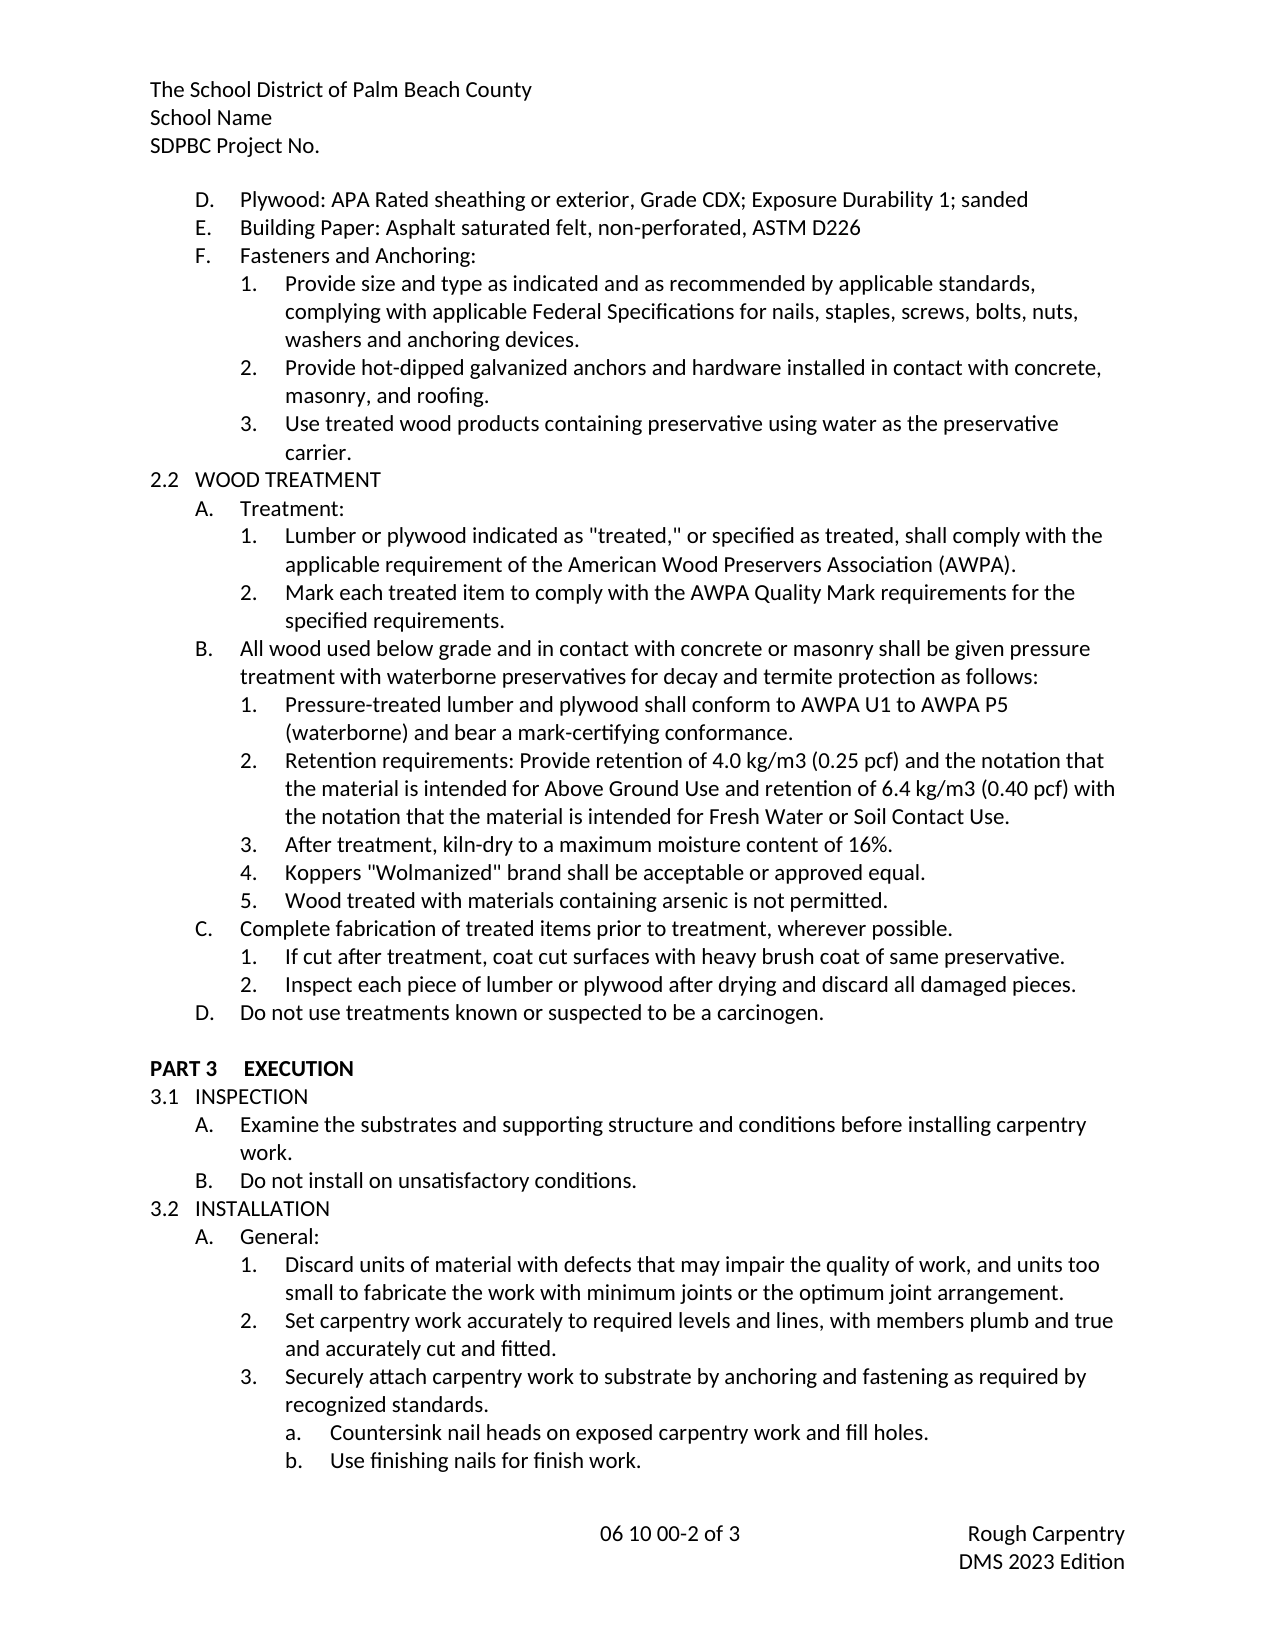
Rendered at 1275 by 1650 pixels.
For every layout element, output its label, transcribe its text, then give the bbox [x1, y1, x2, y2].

list Countersink nail heads on exposed carpentry work and fill holes. [285, 1418, 1125, 1446]
list Retention requirements: Provide retention of 4.0 kg/m3 (0.25 pcf) and the notation that the material is intended for Above Ground Use and retention of 6.4 kg/m3 (0.40 pcf) with the notation that the material is intended for Fresh Water or Soil Contact Use. [240, 746, 1125, 830]
list Use finishing nails for finish work. [285, 1446, 1125, 1474]
list Wood treated with materials containing arsenic is not permitted. [240, 886, 1125, 914]
list Do not use treatments known or suspected to be a carcinogen. [195, 998, 1125, 1026]
list Lumber or plywood indicated as "treated," or specified as treated, shall comply with the applicable requirement of the American Wood Preservers Association (AWPA). [240, 522, 1125, 578]
list Discard units of material with defects that may impair the quality of work, and units too small to fabricate the work with minimum joints or the optimum joint arrangement. [240, 1250, 1125, 1306]
subtitle PART 3 EXECUTION [150, 1054, 1125, 1082]
list Complete fabrication of treated items prior to treatment, wherever possible. [195, 914, 1125, 942]
list Examine the substrates and supporting structure and conditions before installing carpentry work. [195, 1110, 1125, 1166]
list General: [195, 1222, 1125, 1250]
list Inspect each piece of lumber or plywood after drying and discard all damaged pieces. [240, 970, 1125, 998]
list Do not install on unsatisfactory conditions. [195, 1166, 1125, 1194]
list Plywood: APA Rated sheathing or exterior, Grade CDX; Exposure Durability 1; sanded [195, 185, 1125, 213]
list Pressure-treated lumber and plywood shall conform to AWPA U1 to AWPA P5 (waterborne) and bear a mark-certifying conformance. [240, 690, 1125, 746]
list Securely attach carpentry work to substrate by anchoring and fastening as required by recognized standards. [240, 1362, 1125, 1418]
list Provide hot-dipped galvanized anchors and hardware installed in contact with concrete, masonry, and roofing. [240, 353, 1125, 409]
list WOOD TREATMENT [150, 466, 1125, 494]
list Provide size and type as indicated and as recommended by applicable standards, complying with applicable Federal Specifications for nails, staples, screws, bolts, nuts, washers and anchoring devices. [240, 269, 1125, 353]
list Koppers "Wolmanized" brand shall be acceptable or approved equal. [240, 858, 1125, 886]
list Fasteners and Anchoring: [195, 241, 1125, 269]
list If cut after treatment, coat cut surfaces with heavy brush coat of same preservative. [240, 942, 1125, 970]
list Use treated wood products containing preservative using water as the preservative carrier. [240, 409, 1125, 466]
list Set carpentry work accurately to required levels and lines, with members plumb and true and accurately cut and fitted. [240, 1306, 1125, 1362]
list Paper: Asphalt saturated felt, non-perforated, ASTM D226 [195, 213, 1125, 241]
list All wood used below grade and in contact with concrete or masonry shall be given pressure treatment with waterborne preservatives for decay and termite protection as follows: [195, 634, 1125, 690]
list INSPECTION [150, 1082, 1125, 1110]
list INSTALLATION [150, 1194, 1125, 1222]
list Treatment: [195, 494, 1125, 522]
list Mark each treated item to comply with the AWPA Quality Mark requirements for the specified requirements. [240, 578, 1125, 634]
list After treatment, kiln-dry to a maximum moisture content of 16%. [240, 830, 1125, 858]
